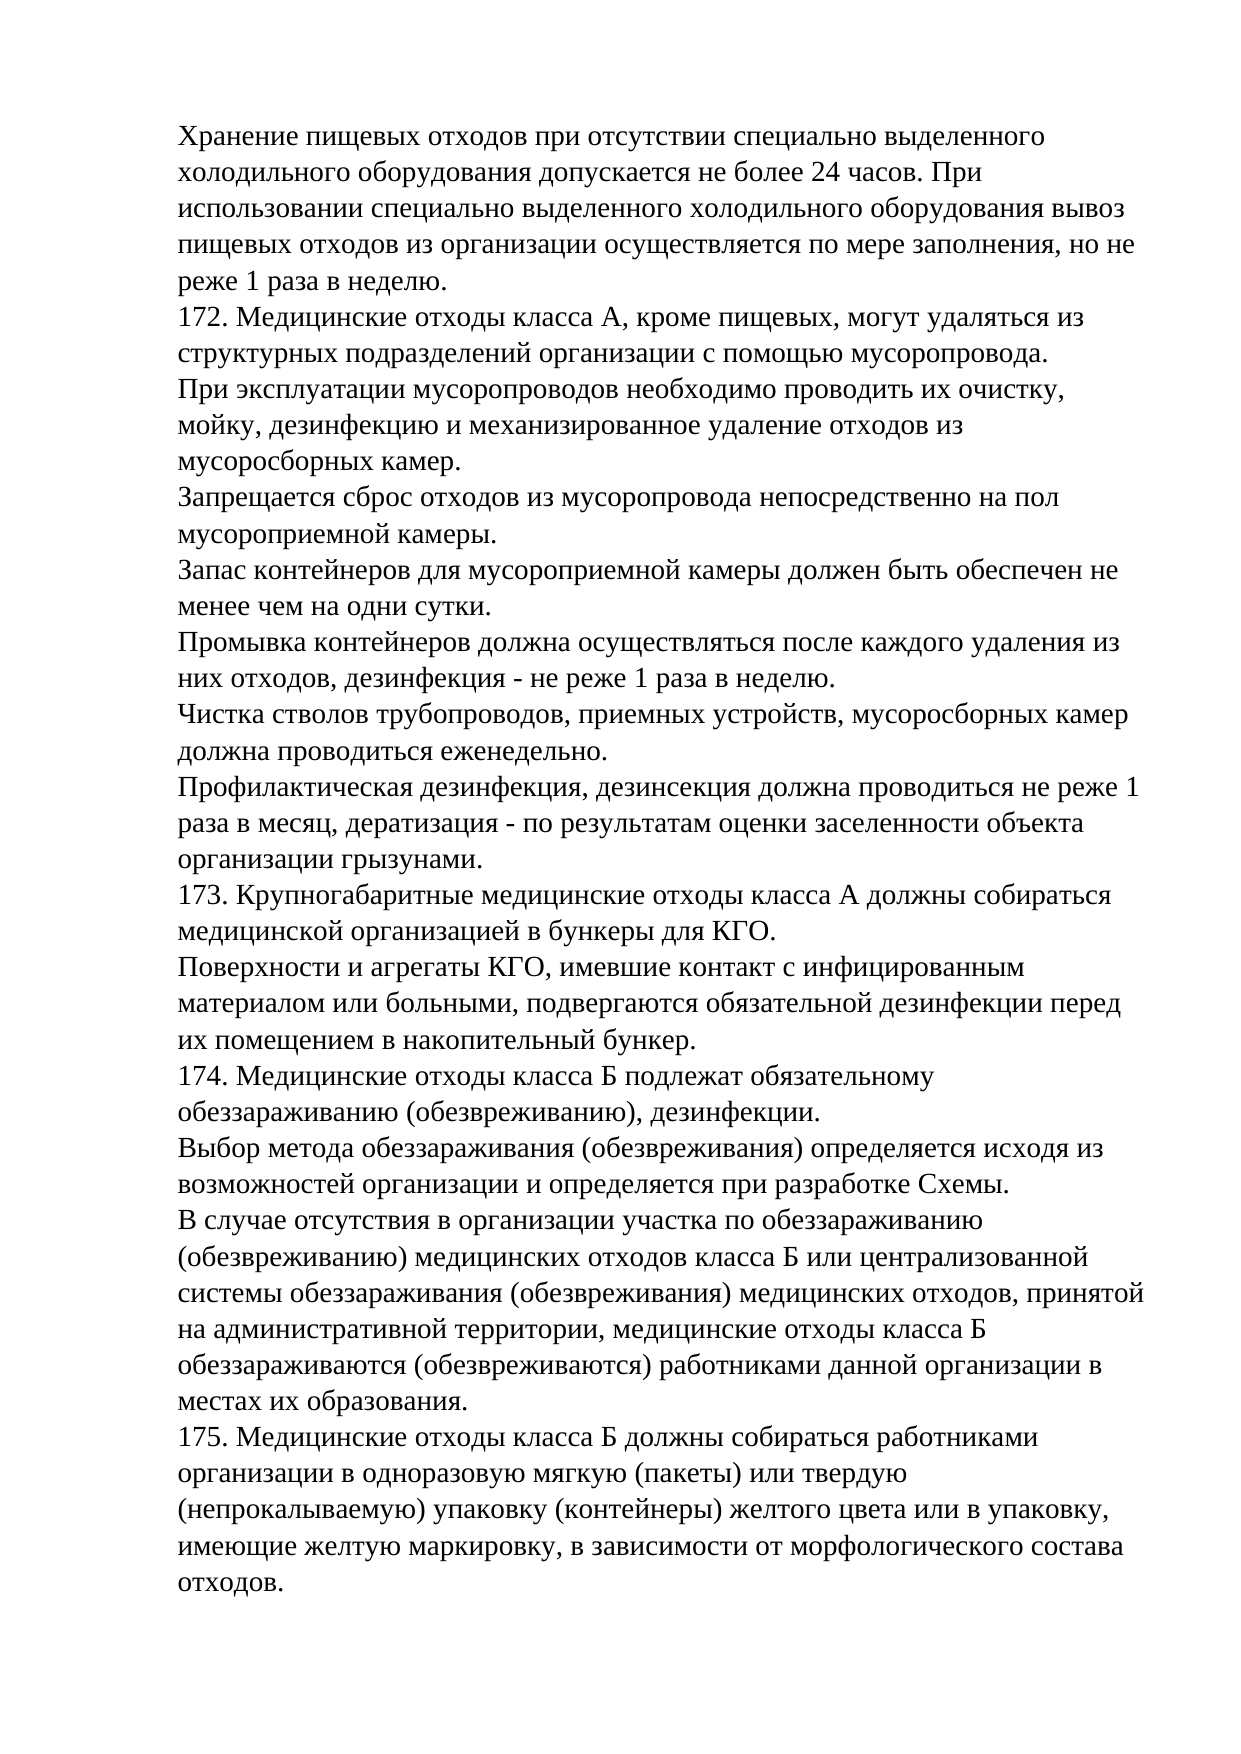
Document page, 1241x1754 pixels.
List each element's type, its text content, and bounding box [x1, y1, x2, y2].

text Промывка контейнеров должна осуществляться после каждого удаления из них отходов, дезинфекция - не реже 1 раза в неделю. [177, 624, 1152, 694]
text 172. Медицинские отходы класса А, кроме пищевых, могут удаляться из структурных подразделений организации с помощью мусоропровода. [177, 299, 1152, 368]
text Хранение пищевых отходов при отсутствии специально выделенного холодильного оборудования допускается не более 24 часов. При использовании специально выделенного холодильного оборудования вывоз пищевых отходов из организации осуществляется по мере заполнения, но не реже 1 раза в неделю. [177, 118, 1152, 296]
text Профилактическая дезинфекция, дезинсекция должна проводиться не реже 1 раза в месяц, дератизация - по результатам оценки заселенности объекта организации грызунами. [177, 769, 1152, 874]
text В случае отсутствия в организации участка по обеззараживанию (обезвреживанию) медицинских отходов класса Б или централизованной системы обеззараживания (обезвреживания) медицинских отходов, принятой на административной территории, медицинские отходы класса Б обеззараживаются (обезвреживаются) работниками данной организации в местах их образования. [177, 1202, 1152, 1417]
text Запрещается сброс отходов из мусоропровода непосредственно на пол мусороприемной камеры. [177, 479, 1152, 549]
text Выбор метода обеззараживания (обезвреживания) определяется исходя из возможностей организации и определяется при разработке Схемы. [177, 1130, 1152, 1200]
text При эксплуатации мусоропроводов необходимо проводить их очистку, мойку, дезинфекцию и механизированное удаление отходов из мусоросборных камер. [177, 371, 1152, 477]
text 175. Медицинские отходы класса Б должны собираться работниками организации в одноразовую мягкую (пакеты) или твердую (непрокалываемую) упаковку (контейнеры) желтого цвета или в упаковку, имеющие желтую маркировку, в зависимости от морфологического состава отходов. [177, 1419, 1152, 1597]
text 173. Крупногабаритные медицинские отходы класса А должны собираться медицинской организацией в бункеры для КГО. [177, 877, 1152, 947]
text Запас контейнеров для мусороприемной камеры должен быть обеспечен не менее чем на одни сутки. [177, 552, 1152, 622]
text Чистка стволов трубопроводов, приемных устройств, мусоросборных камер должна проводиться еженедельно. [177, 696, 1152, 766]
text 174. Медицинские отходы класса Б подлежат обязательному обеззараживанию (обезвреживанию), дезинфекции. [177, 1058, 1152, 1128]
text Поверхности и агрегаты КГО, имевшие контакт с инфицированным материалом или больными, подвергаются обязательной дезинфекции перед их помещением в накопительный бункер. [177, 949, 1152, 1055]
